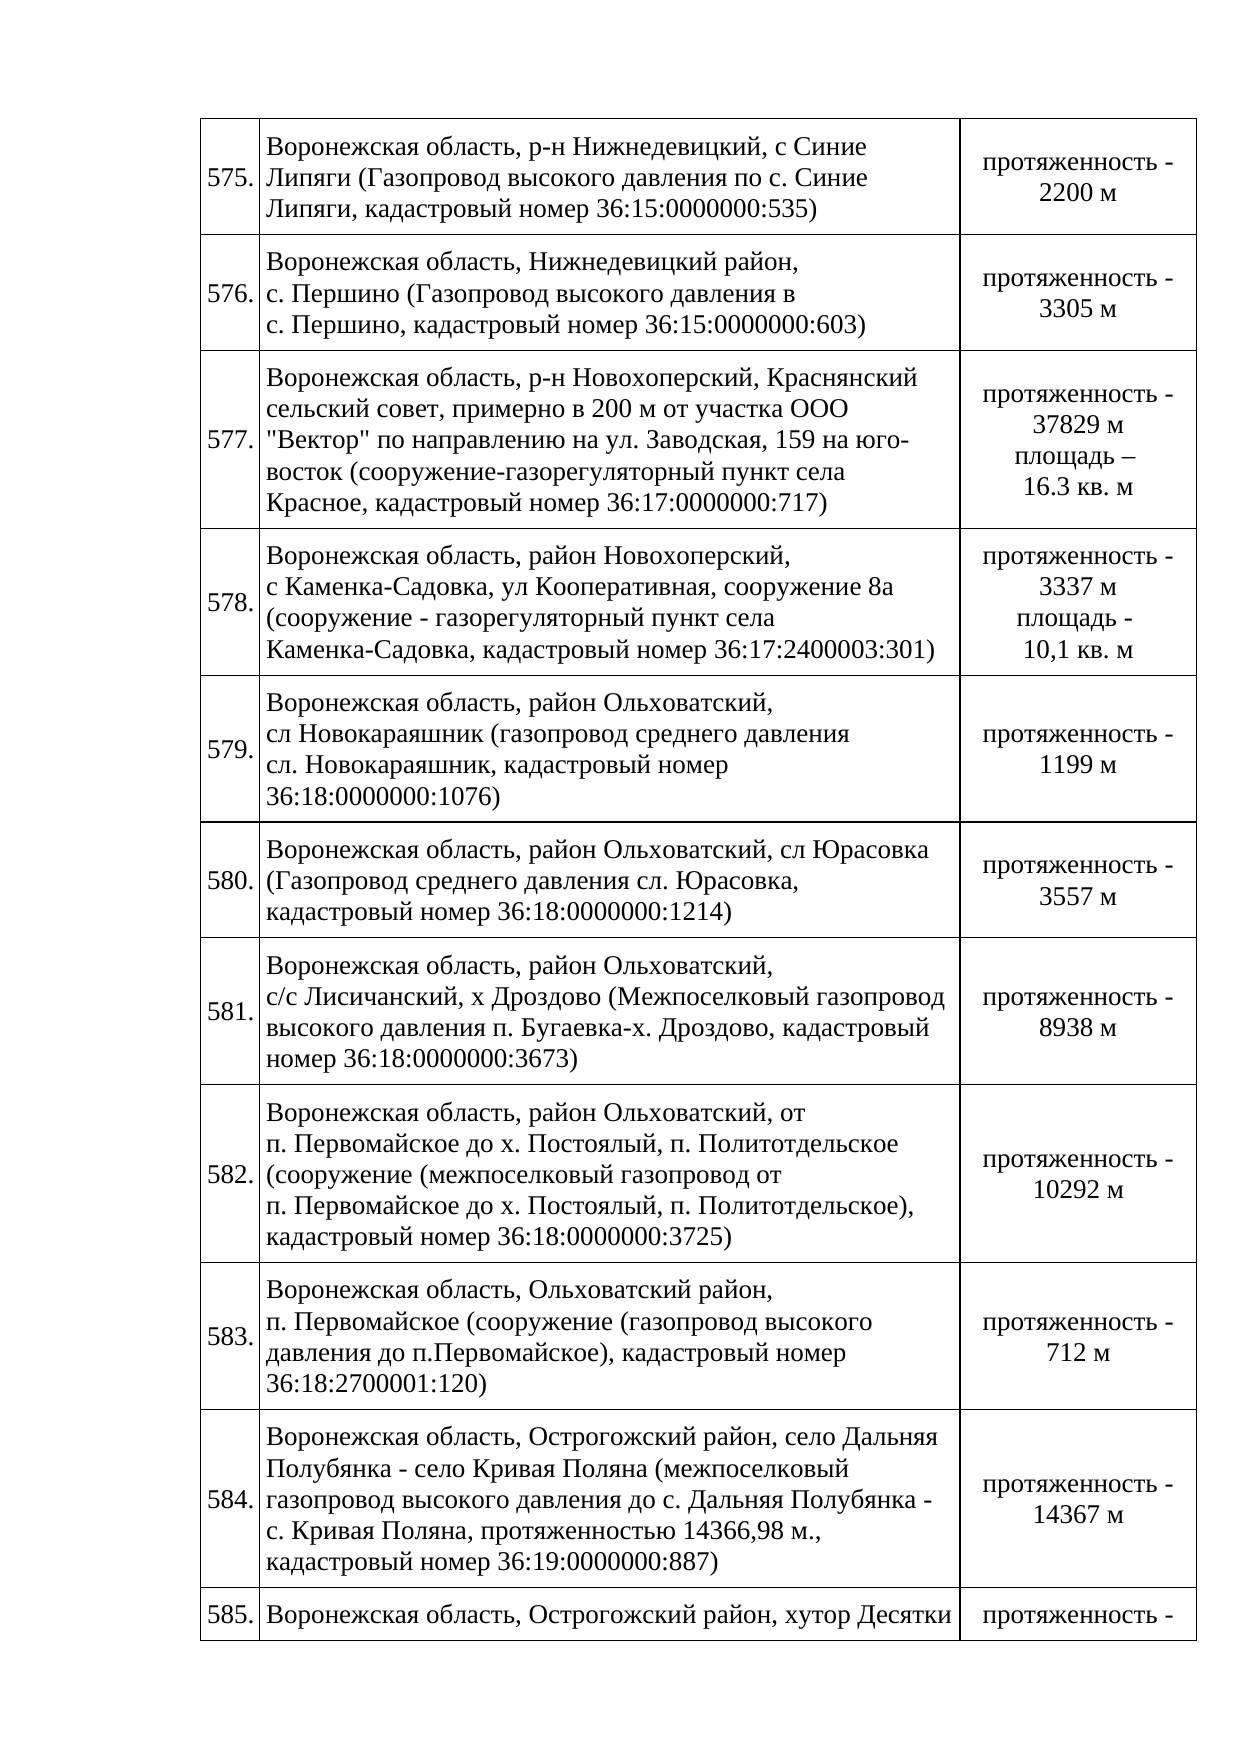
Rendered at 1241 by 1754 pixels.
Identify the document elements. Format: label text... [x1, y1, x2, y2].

table_cell [201, 351, 259, 528]
table_cell [201, 1410, 259, 1587]
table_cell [260, 1588, 959, 1640]
table_cell [201, 1085, 259, 1262]
table_cell протяженность - 14367 м [961, 1410, 1196, 1587]
table_cell [201, 235, 259, 349]
table_cell Воронежская область, район Ольховатский, от п. Первомайское до х. Постоялый, п. Политотдельское (сооружение (межпоселковый газопровод от п. Первомайское до х. Постоялый, п. Политотдельское), кадастровый номер 36:18:0000000:3725) [260, 1085, 959, 1262]
table_cell Воронежская область, Ольховатский район, п. Первомайское (сооружение (газопровод высокого давления до п.Первомайское), кадастровый номер 36:18:2700001:120) [260, 1263, 959, 1409]
table_cell протяженность - 3305 м [961, 235, 1196, 349]
table_cell [201, 119, 259, 234]
table_cell Воронежская область, р-н Новохоперский, Краснянский сельский совет, примерно в 200 м от участка ООО "Вектор" по направлению на ул. Заводская, 159 на юго-восток (сооружение-газорегуляторный пункт села Красное, кадастровый номер 36:17:0000000:717) [260, 351, 959, 528]
table_cell Воронежская область, р-н Нижнедевицкий, с Синие Липяги (Газопровод высокого давления по с. Синие Липяги, кадастровый номер 36:15:0000000:535) [260, 119, 959, 234]
table_cell протяженность - 3337 м площадь - 10,1 кв. м [961, 529, 1196, 674]
table_cell протяженность - 10292 м [961, 1085, 1196, 1262]
table_cell протяженность - 3557 м [961, 823, 1196, 937]
table_cell Воронежская область, Нижнедевицкий район, с. Першино (Газопровод высокого давления в с. Першино, кадастровый номер 36:15:0000000:603) [260, 235, 959, 349]
table_cell Воронежская область, район Ольховатский, с/с Лисичанский, х Дроздово (Межпоселковый газопровод высокого давления п. Бугаевка-х. Дроздово, кадастровый номер 36:18:0000000:3673) [260, 938, 959, 1084]
table_cell Воронежская область, район Новохоперский, с Каменка-Садовка, ул Кооперативная, сооружение 8а (сооружение - газорегуляторный пункт села Каменка-Садовка, кадастровый номер 36:17:2400003:301) [260, 529, 959, 674]
table_cell [201, 529, 259, 674]
table_cell Воронежская область, район Ольховатский, сл Юрасовка (Газопровод среднего давления сл. Юрасовка, кадастровый номер 36:18:0000000:1214) [260, 823, 959, 937]
table_cell Воронежская область, район Ольховатский, сл Новокараяшник (газопровод среднего давления сл. Новокараяшник, кадастровый номер 36:18:0000000:1076) [260, 676, 959, 821]
table_cell [201, 1263, 259, 1409]
table_cell [201, 1588, 259, 1640]
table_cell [961, 1588, 1196, 1640]
table_cell Воронежская область, Острогожский район, село Дальняя Полубянка - село Кривая Поляна (межпоселковый газопровод высокого давления до с. Дальняя Полубянка - с. Кривая Поляна, протяженностью 14366,98 м., кадастровый номер 36:19:0000000:887) [260, 1410, 959, 1587]
table_cell протяженность - 37829 м площадь – 16.3 кв. м [961, 351, 1196, 528]
table_cell протяженность - 8938 м [961, 938, 1196, 1084]
table_cell протяженность - 712 м [961, 1263, 1196, 1409]
table_cell [201, 676, 259, 821]
table_cell протяженность - 1199 м [961, 676, 1196, 821]
table_cell [201, 823, 259, 937]
table_cell [201, 938, 259, 1084]
table_cell протяженность - 2200 м [961, 119, 1196, 234]
